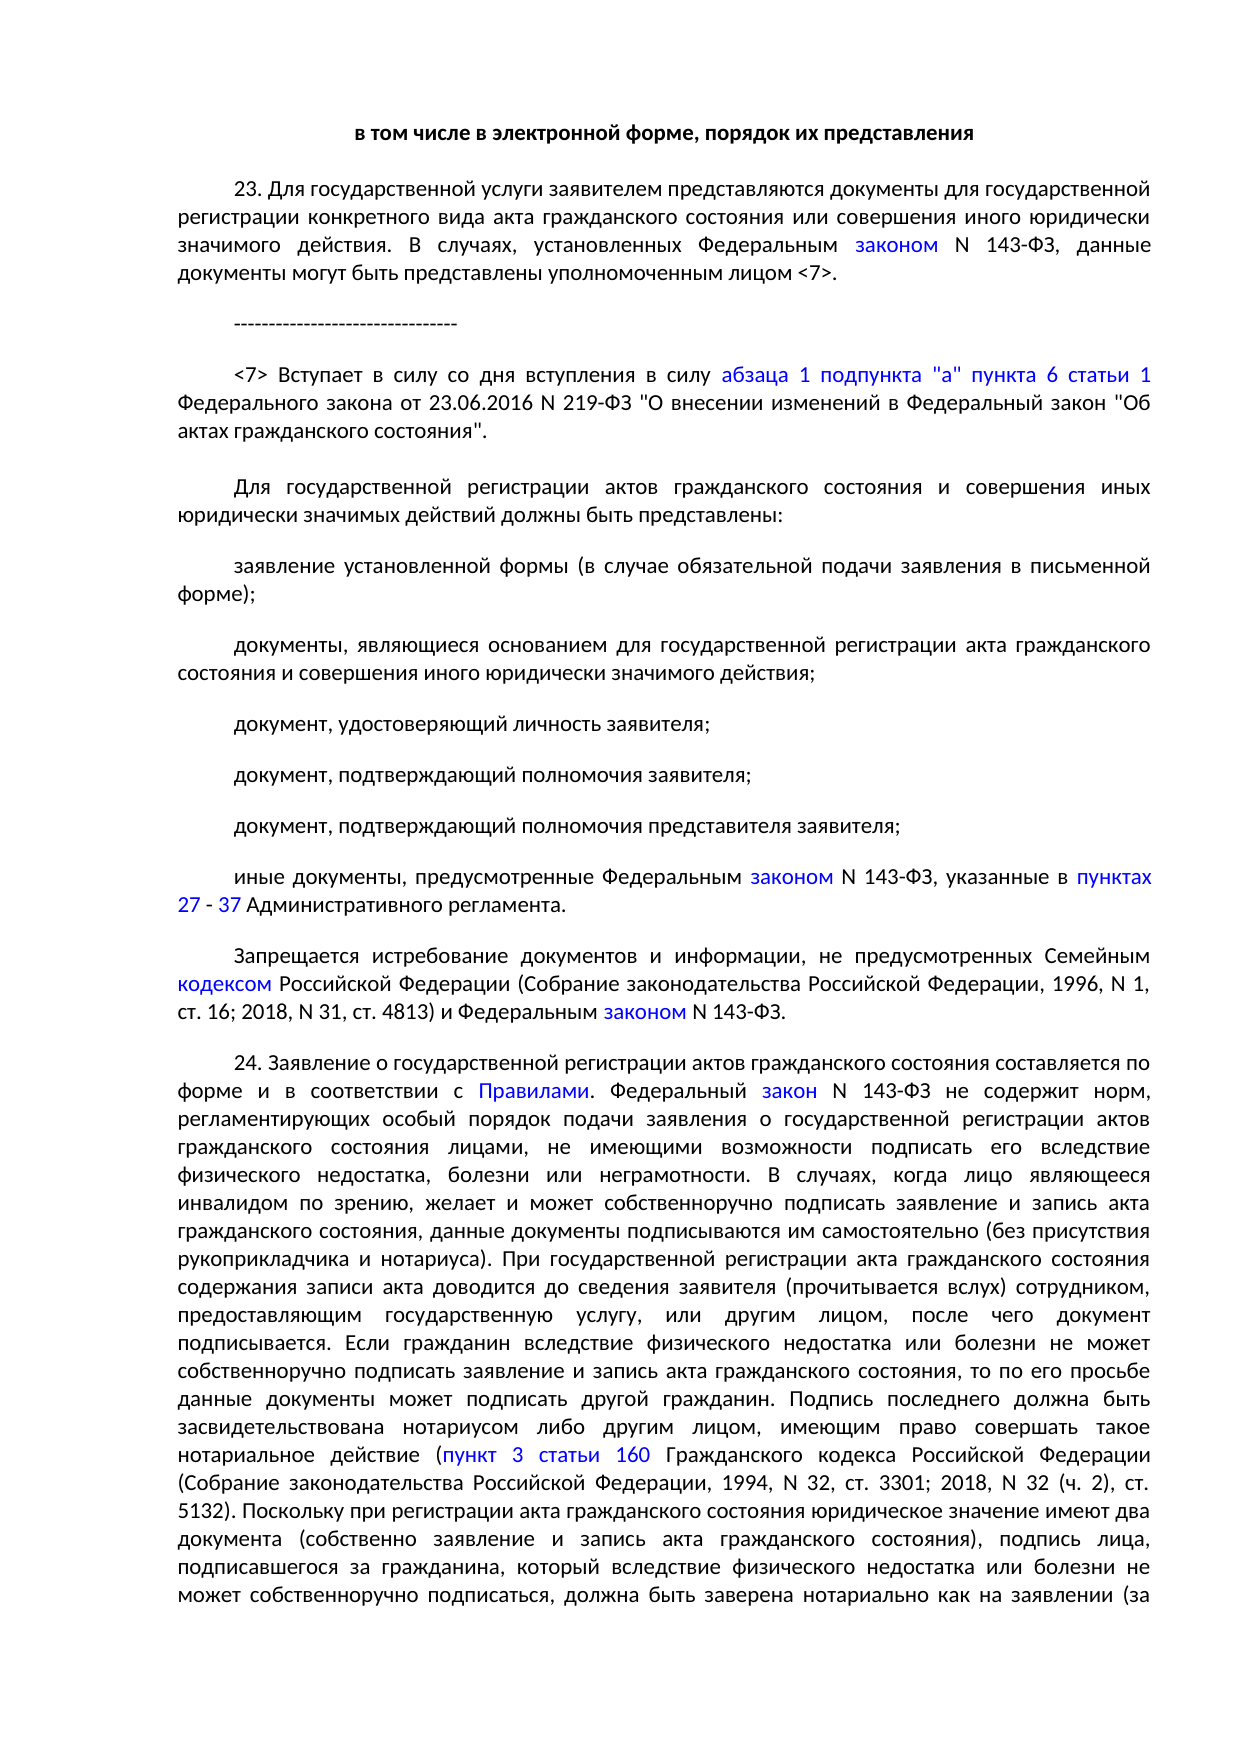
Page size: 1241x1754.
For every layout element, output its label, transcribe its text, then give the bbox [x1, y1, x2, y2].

text -------------------------------- [177, 309, 1152, 337]
text Запрещается истребование документов и информации, не предусмотренных Семейным кодексом Российской Федерации (Собрание законодательства Российской Федерации, 1996, N 1, ст. 16; 2018, N 31, ст. 4813) и Федеральным законом N 143-ФЗ. [177, 941, 1152, 1025]
text в том числе в электронной форме, порядок их представления [177, 118, 1152, 146]
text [177, 1048, 1152, 1608]
text <7> Вступает в силу со дня вступления в силу абзаца 1 подпункта "а" пункта 6 статьи 1 Федерального закона от 23.06.2016 N 219-ФЗ "О внесении изменений в Федеральный закон "Об актах гражданского состояния". [177, 360, 1152, 444]
text иные документы, предусмотренные Федеральным законом N 143-ФЗ, указанные в пунктах 27 - 37 Административного регламента. [177, 862, 1152, 918]
text заявление установленной формы (в случае обязательной подачи заявления в письменной форме); [177, 551, 1152, 607]
text Для государственной регистрации актов гражданского состояния и совершения иных юридически значимых действий должны быть представлены: [177, 472, 1152, 528]
text документ, удостоверяющий личность заявителя; [177, 709, 1152, 737]
text документ, подтверждающий полномочия представителя заявителя; [177, 811, 1152, 839]
text документ, подтверждающий полномочия заявителя; [177, 760, 1152, 788]
text 23. Для государственной услуги заявителем представляются документы для государственной регистрации конкретного вида акта гражданского состояния или совершения иного юридически значимого действия. В случаях, установленных Федеральным законом N 143-ФЗ, данные документы могут быть представлены уполномоченным лицом <7>. [177, 174, 1152, 286]
text документы, являющиеся основанием для государственной регистрации акта гражданского состояния и совершения иного юридически значимого действия; [177, 630, 1152, 686]
